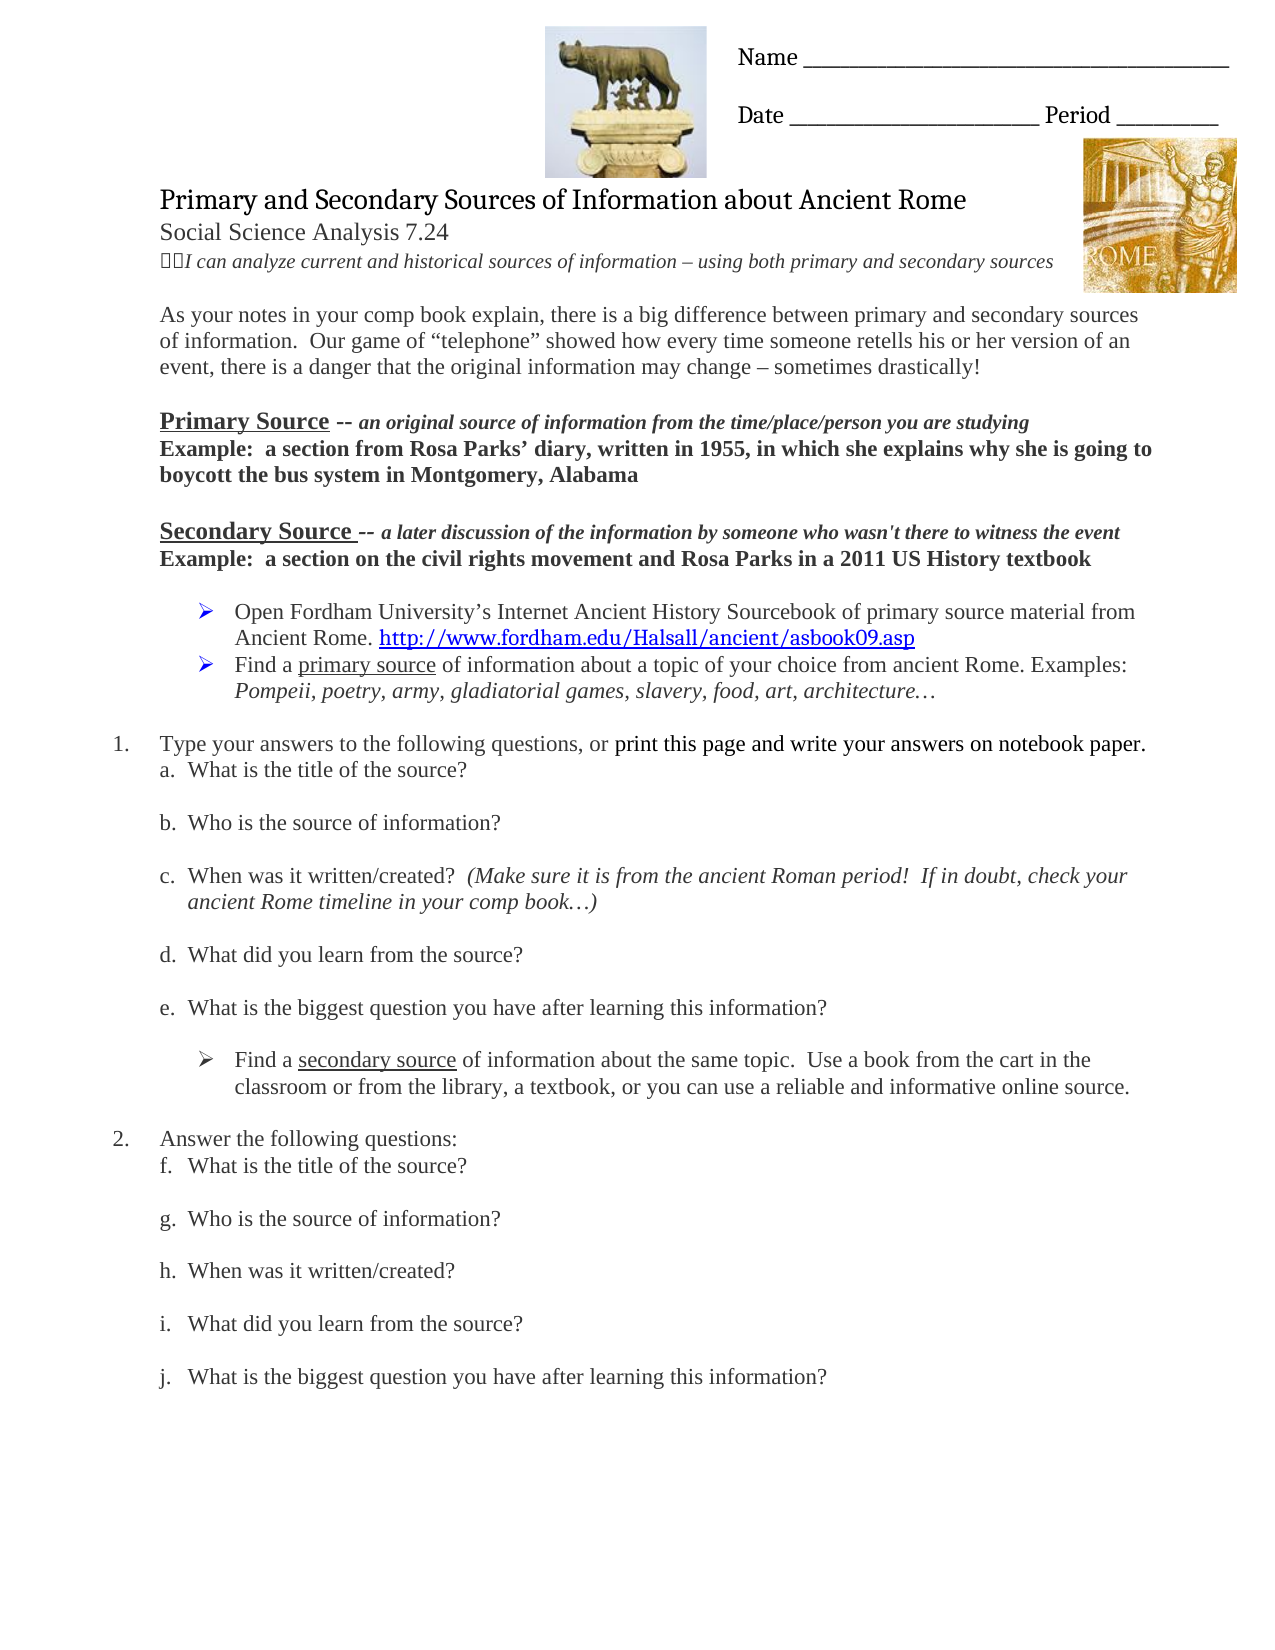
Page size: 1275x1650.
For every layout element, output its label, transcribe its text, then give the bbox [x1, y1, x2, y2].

list Who is the source of information? [159, 1204, 1162, 1231]
list When was it written/created? (Make sure it is from the ancient Roman period! If in doubt, check your ancient Rome timeline in your comp book…) [159, 862, 1162, 915]
list What is the biggest question you have after learning this information? [159, 1363, 1162, 1389]
text Example: a section from Rosa Parks’ diary, written in 1955, in which she explains why she is going to boycott the bus system in Montgomery, Alabama [159, 435, 1162, 487]
list When was it written/created? [159, 1257, 1162, 1284]
picture [544, 26, 711, 180]
list What did you learn from the source? [159, 941, 1162, 967]
text Example: a section on the civil rights movement and Rosa Parks in a 2011 US History textbook [159, 545, 1162, 571]
text As your notes in your comp book explain, there is a big difference between primary and secondary sources of information. Our game of “telephone” showed how every time someone retells his or her version of an event, there is a danger that the original information may change – sometimes drastically! [159, 301, 1162, 380]
text Social Science Analysis 7.24 [159, 217, 1082, 246]
list Type your answers to the following questions, or print this page and write your answers on notebook paper. [112, 730, 1162, 757]
list Who is the source of information? [159, 809, 1162, 836]
list Open Fordham University’s Internet Ancient History Sourcebook of primary source material from Ancient Rome. http://www.fordham.edu/Halsall/ancient/asbook09.asp [197, 598, 1162, 651]
text Primary Source -- an original source of information from the time/place/person you are studying [159, 406, 1162, 435]
list Find a secondary source of information about the same topic. Use a book from the cart in the classroom or from the library, a textbook, or you can use a reliable and informative online source. [197, 1046, 1162, 1099]
list What did you learn from the source? [159, 1310, 1162, 1336]
text I can analyze current and historical sources of information – using both primary and secondary sources [159, 246, 1082, 274]
text Secondary Source -- a later discussion of the information by someone who wasn't there to witness the event [159, 516, 1162, 545]
list What is the biggest question you have after learning this information? [159, 994, 1162, 1020]
list Find a primary source of information about a topic of your choice from ancient Rome. Examples: Pompeii, poetry, army, gladiatorial games, slavery, food, art, architecture… [197, 651, 1162, 704]
list Answer the following questions: [112, 1126, 1162, 1152]
picture [1082, 137, 1237, 292]
text Primary and Secondary Sources of Information about Ancient Rome [159, 183, 1082, 217]
list What is the title of the source? [159, 757, 1162, 783]
list What is the title of the source? [159, 1152, 1162, 1178]
